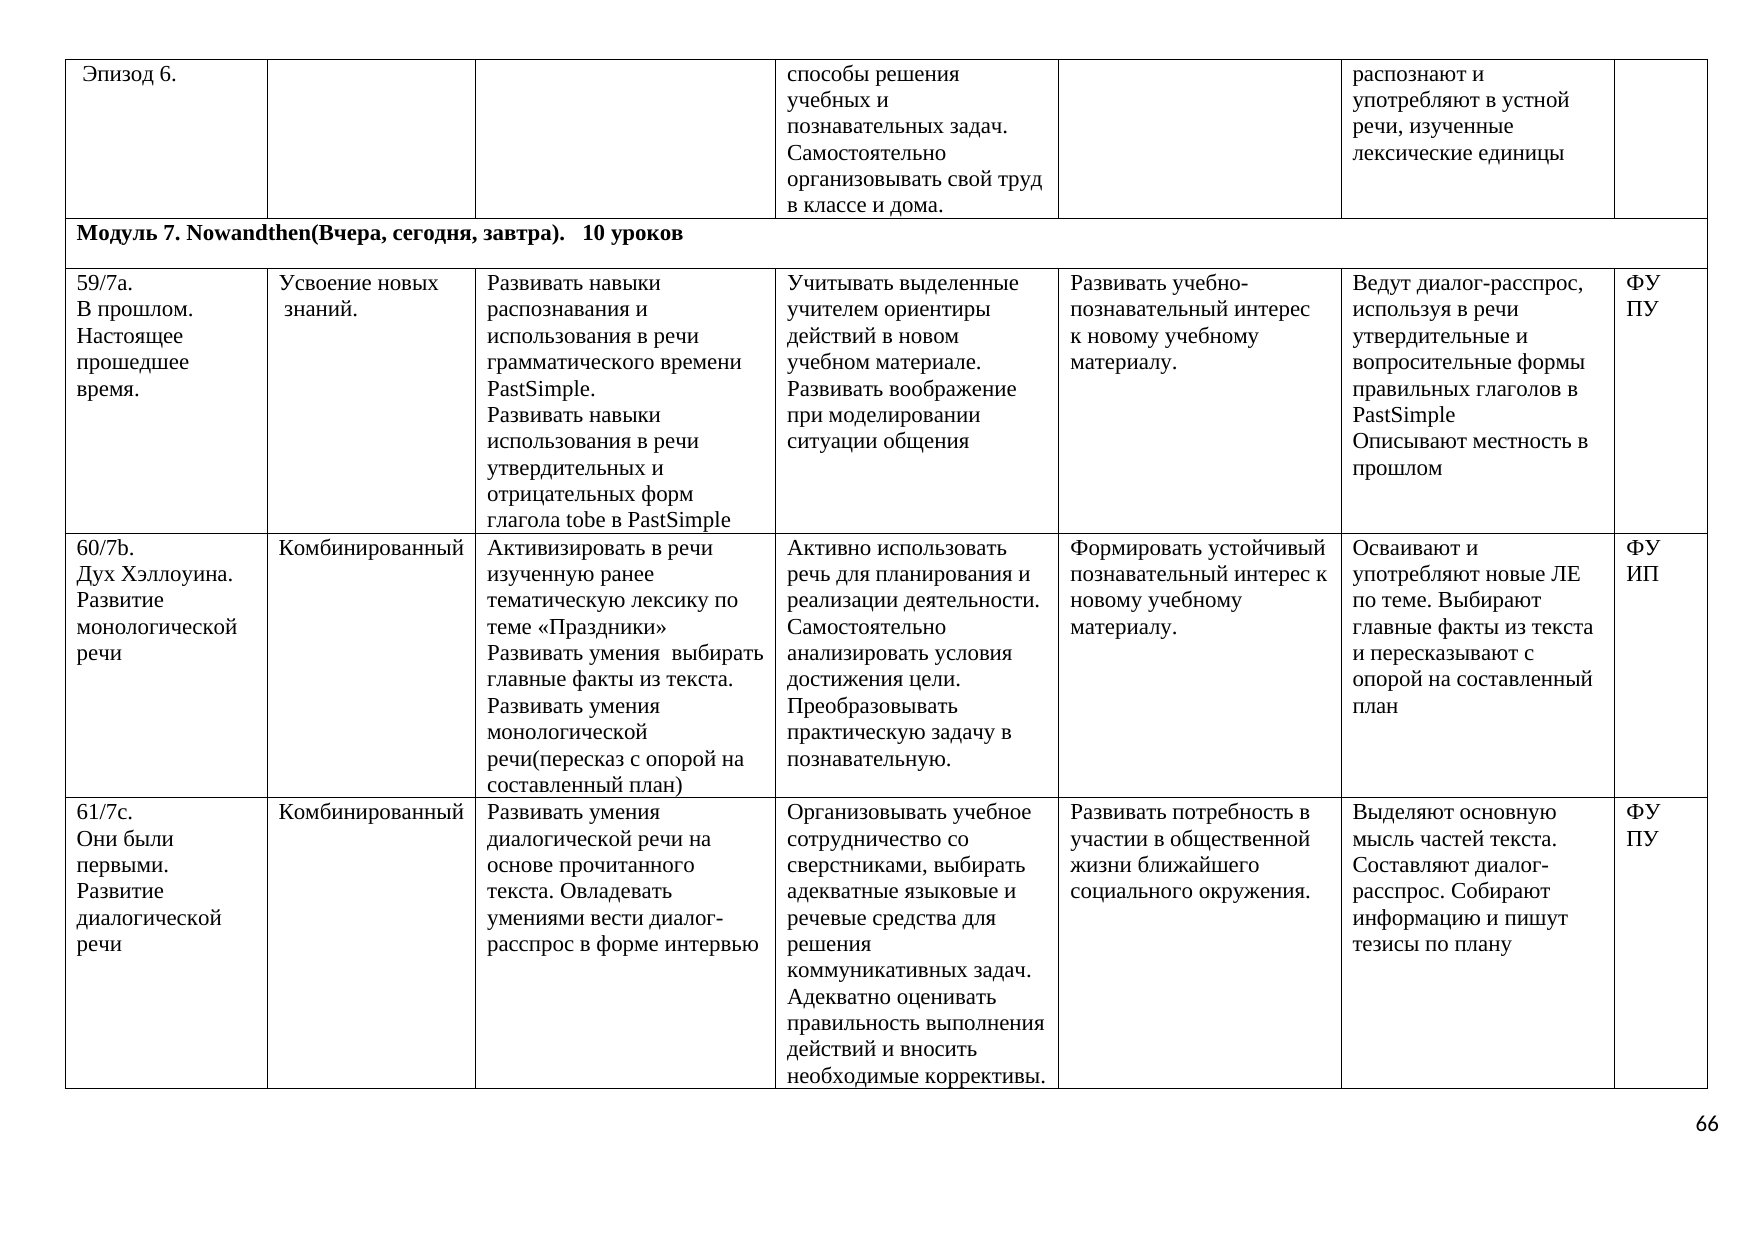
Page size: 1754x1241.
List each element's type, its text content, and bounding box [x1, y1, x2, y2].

table_cell ФУ ПУ [1615, 798, 1707, 1088]
table_cell 59/7a. В прошлом. Настоящее прошедшее время. [66, 269, 267, 533]
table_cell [66, 60, 267, 218]
table_cell Активизировать в речи изученную ранее тематическую лексику по теме «Праздники» Развивать умения выбирать главные факты из текста. Развивать умения монологической речи(пересказ с опорой на составленный план) [476, 534, 775, 797]
table_cell Организовывать учебное сотрудничество со сверстниками, выбирать адекватные языковые и речевые средства для решения коммуникативных задач. Адекватно оценивать правильность выполнения действий и вносить необходимые коррективы. [776, 798, 1058, 1088]
table_cell Формировать устойчивый познавательный интерес к новому учебному материалу. [1059, 534, 1341, 797]
table_cell 61/7c. Они были первыми. Развитие диалогической речи [66, 798, 267, 1088]
table_cell 60/7b. Дух Хэллоуина. Развитие монологической речи [66, 534, 267, 797]
table_cell ФУ ПУ [1615, 269, 1707, 533]
table_cell Развивать умения диалогической речи на основе прочитанного текста. Овладевать умениями вести диалог-расспрос в форме интервью [476, 798, 775, 1088]
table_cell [1342, 60, 1614, 218]
table_cell Комбинированный [268, 534, 475, 797]
table_cell Учитывать выделенные учителем ориентиры действий в новом учебном материале. Развивать воображение при моделировании ситуации общения [776, 269, 1058, 533]
table_cell Комбинированный [268, 798, 475, 1088]
table_cell ИУ [1615, 60, 1707, 218]
table_cell Усвоение новых знаний. [268, 269, 475, 533]
table_cell Активно использовать речь для планирования и реализации деятельности. Самостоятельно анализировать условия достижения цели. Преобразовывать практическую задачу в познавательную. [776, 534, 1058, 797]
table_cell Ведут диалог-расспрос, используя в речи утвердительные и вопросительные формы правильных глаголов в PastSimple Описывают местность в прошлом [1342, 269, 1614, 533]
table_cell Развивать учебно-познавательный интерес к новому учебному материалу. [1059, 269, 1341, 533]
table_cell Модуль 7. Nowandthen(Вчера, сегодня, завтра). 10 уроков [66, 219, 1707, 268]
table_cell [776, 60, 1058, 218]
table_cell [1059, 60, 1341, 218]
table_cell Выделяют основную мысль частей текста. Составляют диалог-расспрос. Собирают информацию и пишут тезисы по плану [1342, 798, 1614, 1088]
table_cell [476, 60, 775, 218]
table_cell Развивать потребность в участии в общественной жизни ближайшего социального окружения. [1059, 798, 1341, 1088]
table_cell ФУ ИП [1615, 534, 1707, 797]
table_cell Осваивают и употребляют новые ЛЕ по теме. Выбирают главные факты из текста и пересказывают с опорой на составленный план [1342, 534, 1614, 797]
table_cell Развивать навыки распознавания и использования в речи грамматического времени PastSimple. Развивать навыки использования в речи утвердительных и отрицательных форм глагола tobe в PastSimple [476, 269, 775, 533]
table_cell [268, 60, 475, 218]
